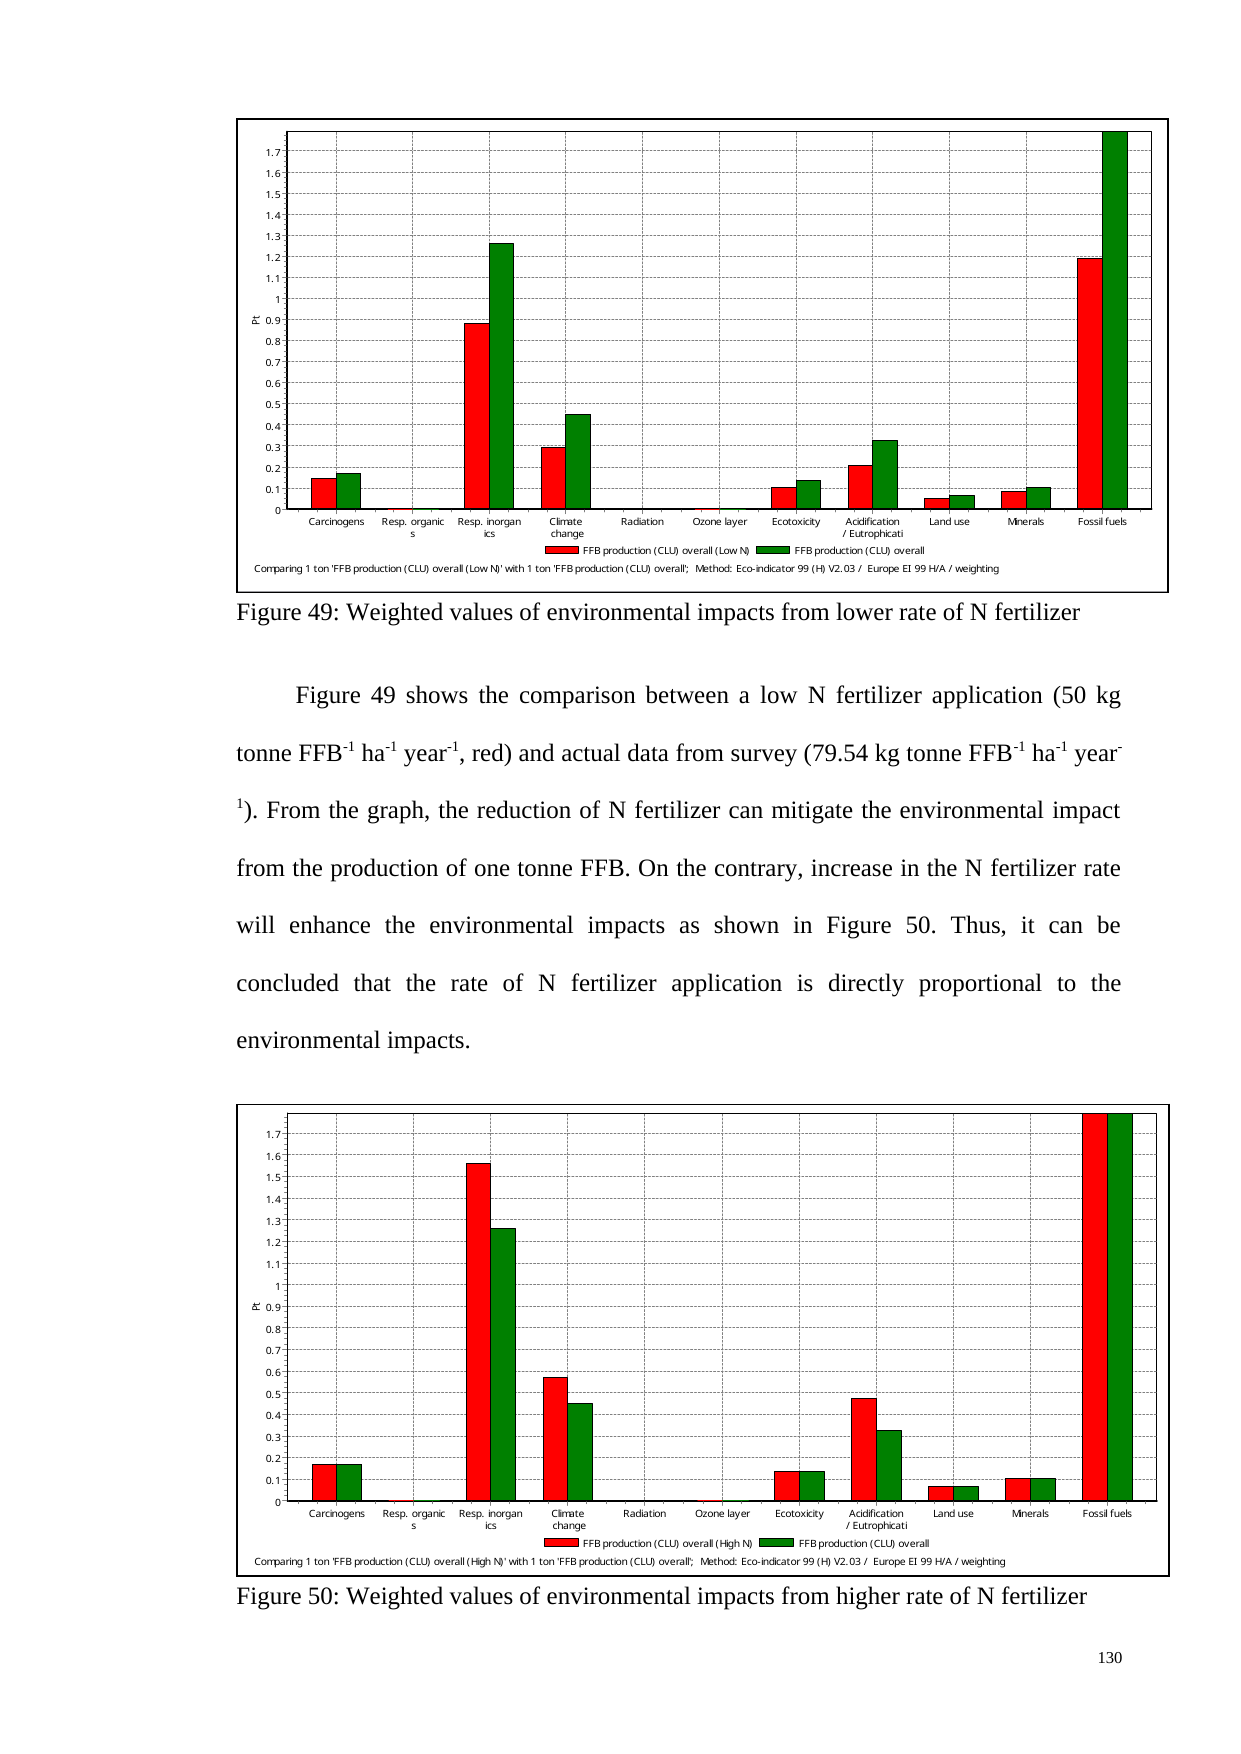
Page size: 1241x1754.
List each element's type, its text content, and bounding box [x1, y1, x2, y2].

text Figure 49: Weighted values of environmental impacts from lower rate of N fertilizer [236, 597, 1122, 626]
text Figure 50: Weighted values of environmental impacts from higher rate of N fertilizer [236, 1581, 1122, 1610]
text Figure 49 shows the comparison between a low N fertilizer application (50 kg tonne FFB-1 ha-1 year-1, red) and actual data from survey (79.54 kg tonne FFB-1 ha-1 year-1). From the graph, the reduction of N fertilizer can mitigate the environmental impact from the production of one tonne FFB. On the contrary, increase in the N fertilizer rate will enhance the environmental impacts as shown in Figure 50. Thus, it can be concluded that the rate of N fertilizer application is directly proportional to the environmental impacts. [236, 680, 1122, 1054]
